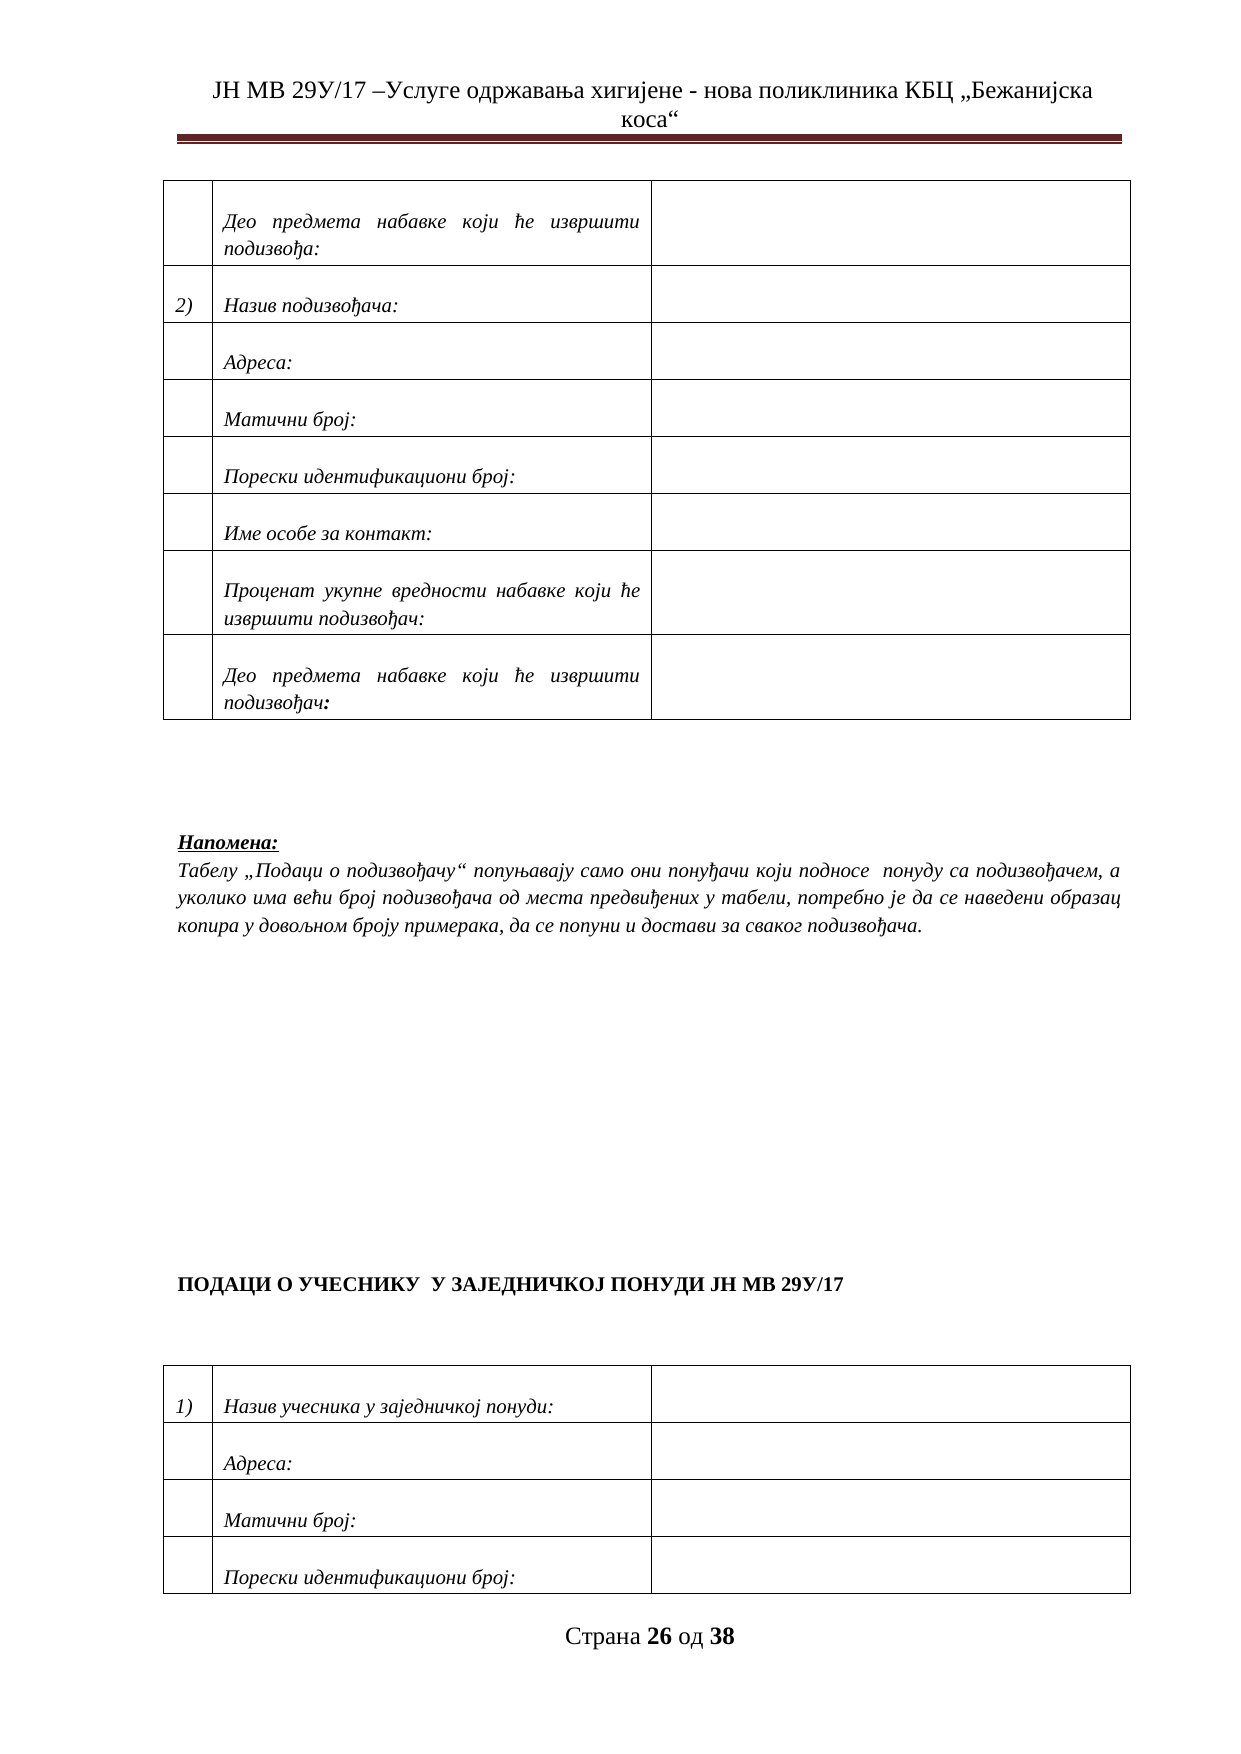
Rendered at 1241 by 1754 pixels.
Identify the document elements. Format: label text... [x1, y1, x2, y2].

table_cell Матични број: [213, 1480, 651, 1536]
table_cell 2) [164, 266, 212, 322]
table_cell Име особе за контакт: [213, 494, 651, 549]
table_cell [652, 1423, 1130, 1479]
table_cell [652, 1480, 1130, 1536]
table_cell [652, 494, 1130, 549]
table_cell Порески идентификациони број: [213, 1537, 651, 1593]
table_cell [652, 437, 1130, 492]
table_cell [652, 323, 1130, 378]
table_cell [652, 1537, 1130, 1593]
table_cell Адреса: [213, 1423, 651, 1479]
table_cell [164, 1537, 212, 1593]
table_cell Порески идентификациони број: [213, 437, 651, 492]
table_header Назив учесника у заједничкој понуди: [213, 1366, 651, 1422]
table_cell [652, 266, 1130, 322]
table_cell [164, 551, 212, 634]
table_cell [164, 1480, 212, 1536]
text Табелу „Подаци о подизвођачу“ попуњавају само они понуђачи који подносе понуду са подизвођачем, а уколико има већи број подизвођача од места предвиђених у табели, потребно је да се наведени образац копира у довољном броју примерака, да се попуни и достави за сваког подизвођача. [177, 858, 1122, 937]
table_cell Матични број: [213, 380, 651, 436]
table_cell [164, 323, 212, 378]
table_cell Део предмета набавке који ће извршити подизвођач: [213, 635, 651, 719]
table_cell [164, 380, 212, 436]
table_cell [164, 494, 212, 549]
table_cell [164, 635, 212, 719]
table_cell Део предмета набавке који ће извршити подизвођа: [213, 181, 651, 264]
table_cell [652, 551, 1130, 634]
table_cell Адреса: [213, 323, 651, 378]
table_cell [164, 1423, 212, 1479]
table_cell [652, 380, 1130, 436]
table_cell [164, 437, 212, 492]
table_header [652, 1366, 1130, 1422]
table_cell Проценат укупне вредности набавке који ће извршити подизвођач: [213, 551, 651, 634]
text ПОДАЦИ О УЧЕСНИКУ У ЗАЈЕДНИЧКОЈ ПОНУДИ ЈН МВ 29У/17 [177, 1272, 1122, 1296]
table_cell [164, 181, 212, 264]
text Напомена: [177, 830, 1122, 854]
table_cell [652, 635, 1130, 719]
table_cell Назив подизвођача: [213, 266, 651, 322]
table_header 1) [164, 1366, 212, 1422]
table_cell [652, 181, 1130, 264]
